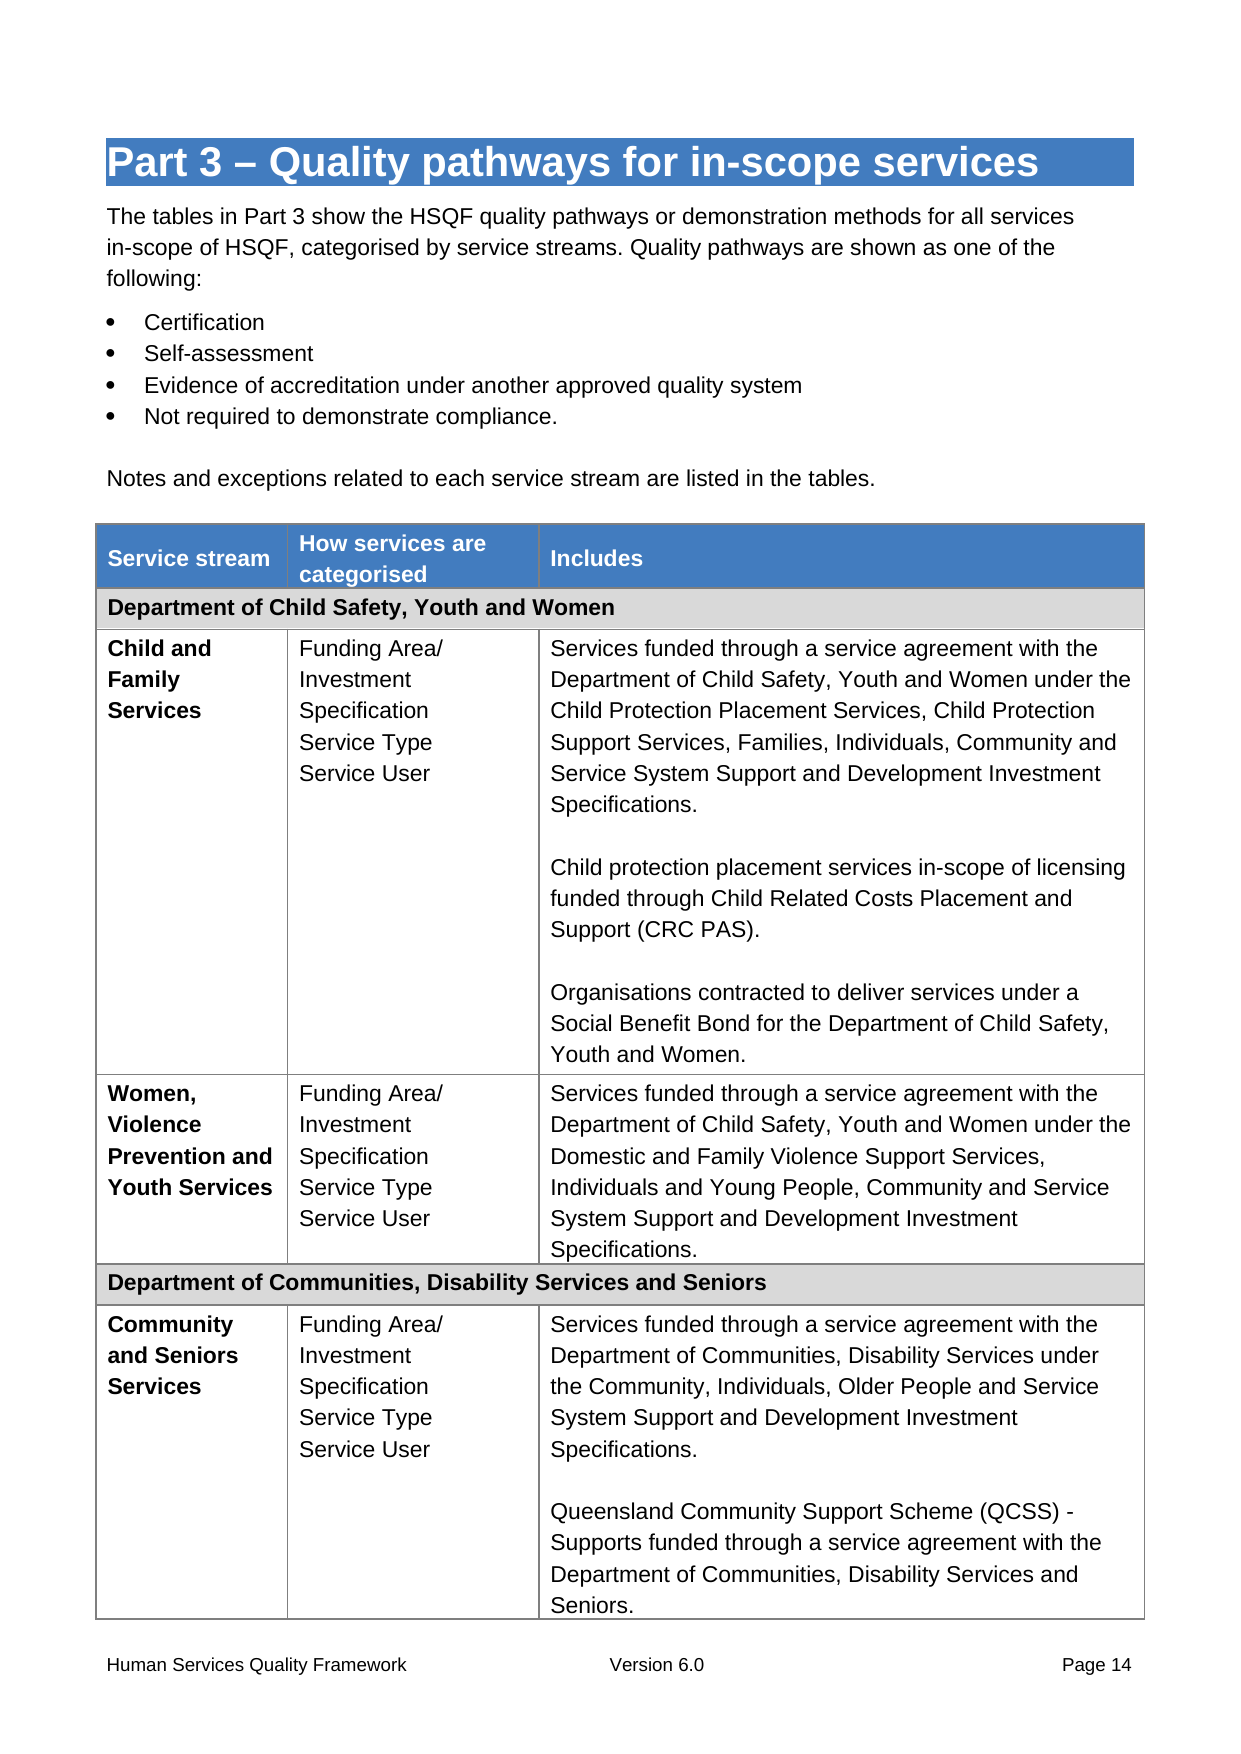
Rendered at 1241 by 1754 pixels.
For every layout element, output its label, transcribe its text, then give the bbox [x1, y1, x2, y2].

text The tables in Part 3 show the HSQF quality pathways or demonstration methods for all services in-scope of HSQF, categorised by service streams. Quality pathways are shown as one of the following: [106, 198, 1134, 292]
list Certification [106, 304, 1134, 336]
list Self-assessment [106, 336, 1134, 367]
table_cell Funding Area/ Investment Specification Service Type Service User [288, 1075, 538, 1263]
table_cell Child and Family Services [97, 630, 287, 1074]
table_cell Services funded through a service agreement with the Department of Child Safety, Youth and Women under the Child Protection Placement Services, Child Protection Support Services, Families, Individuals, Community and Service System Support and Development Investment Specifications. Child protection placement services in-scope of licensing funded through Child Related Costs Placement and Support (CRC PAS). Organisations contracted to deliver services under a Social Benefit Bond for the Department of Child Safety, Youth and Women. [540, 630, 1144, 1074]
table_cell Services funded through a service agreement with the Department of Child Safety, Youth and Women under the Domestic and Family Violence Support Services, Individuals and Young People, Community and Service System Support and Development Investment Specifications. [540, 1075, 1144, 1263]
table_cell Funding Area/ Investment Specification Service Type Service User [288, 1306, 538, 1618]
list Not required to demonstrate compliance. [106, 398, 1134, 429]
table_cell Funding Area/ Investment Specification Service Type Service User [288, 630, 538, 1074]
table_cell Women, Violence Prevention and Youth Services [97, 1075, 287, 1263]
table_cell Community and Seniors Services [97, 1306, 287, 1618]
table_header Service stream [97, 525, 287, 587]
list Evidence of accreditation under another approved quality system [106, 367, 1134, 398]
text Notes and exceptions related to each service stream are listed in the tables. [106, 461, 1134, 492]
table_header Includes [540, 525, 1144, 587]
table_cell Services funded through a service agreement with the Department of Communities, Disability Services under the Community, Individuals, Older People and Service System Support and Development Investment Specifications. Queensland Community Support Scheme (QCSS) - Supports funded through a service agreement with the Department of Communities, Disability Services and Seniors. [540, 1306, 1144, 1618]
table_header How services are categorised [288, 525, 538, 587]
table_cell Department of Child Safety, Youth and Women [97, 589, 1144, 628]
table_cell Department of Communities, Disability Services and Seniors [97, 1265, 1144, 1304]
subtitle Part 3 – Quality pathways for in-scope services [106, 138, 1134, 186]
